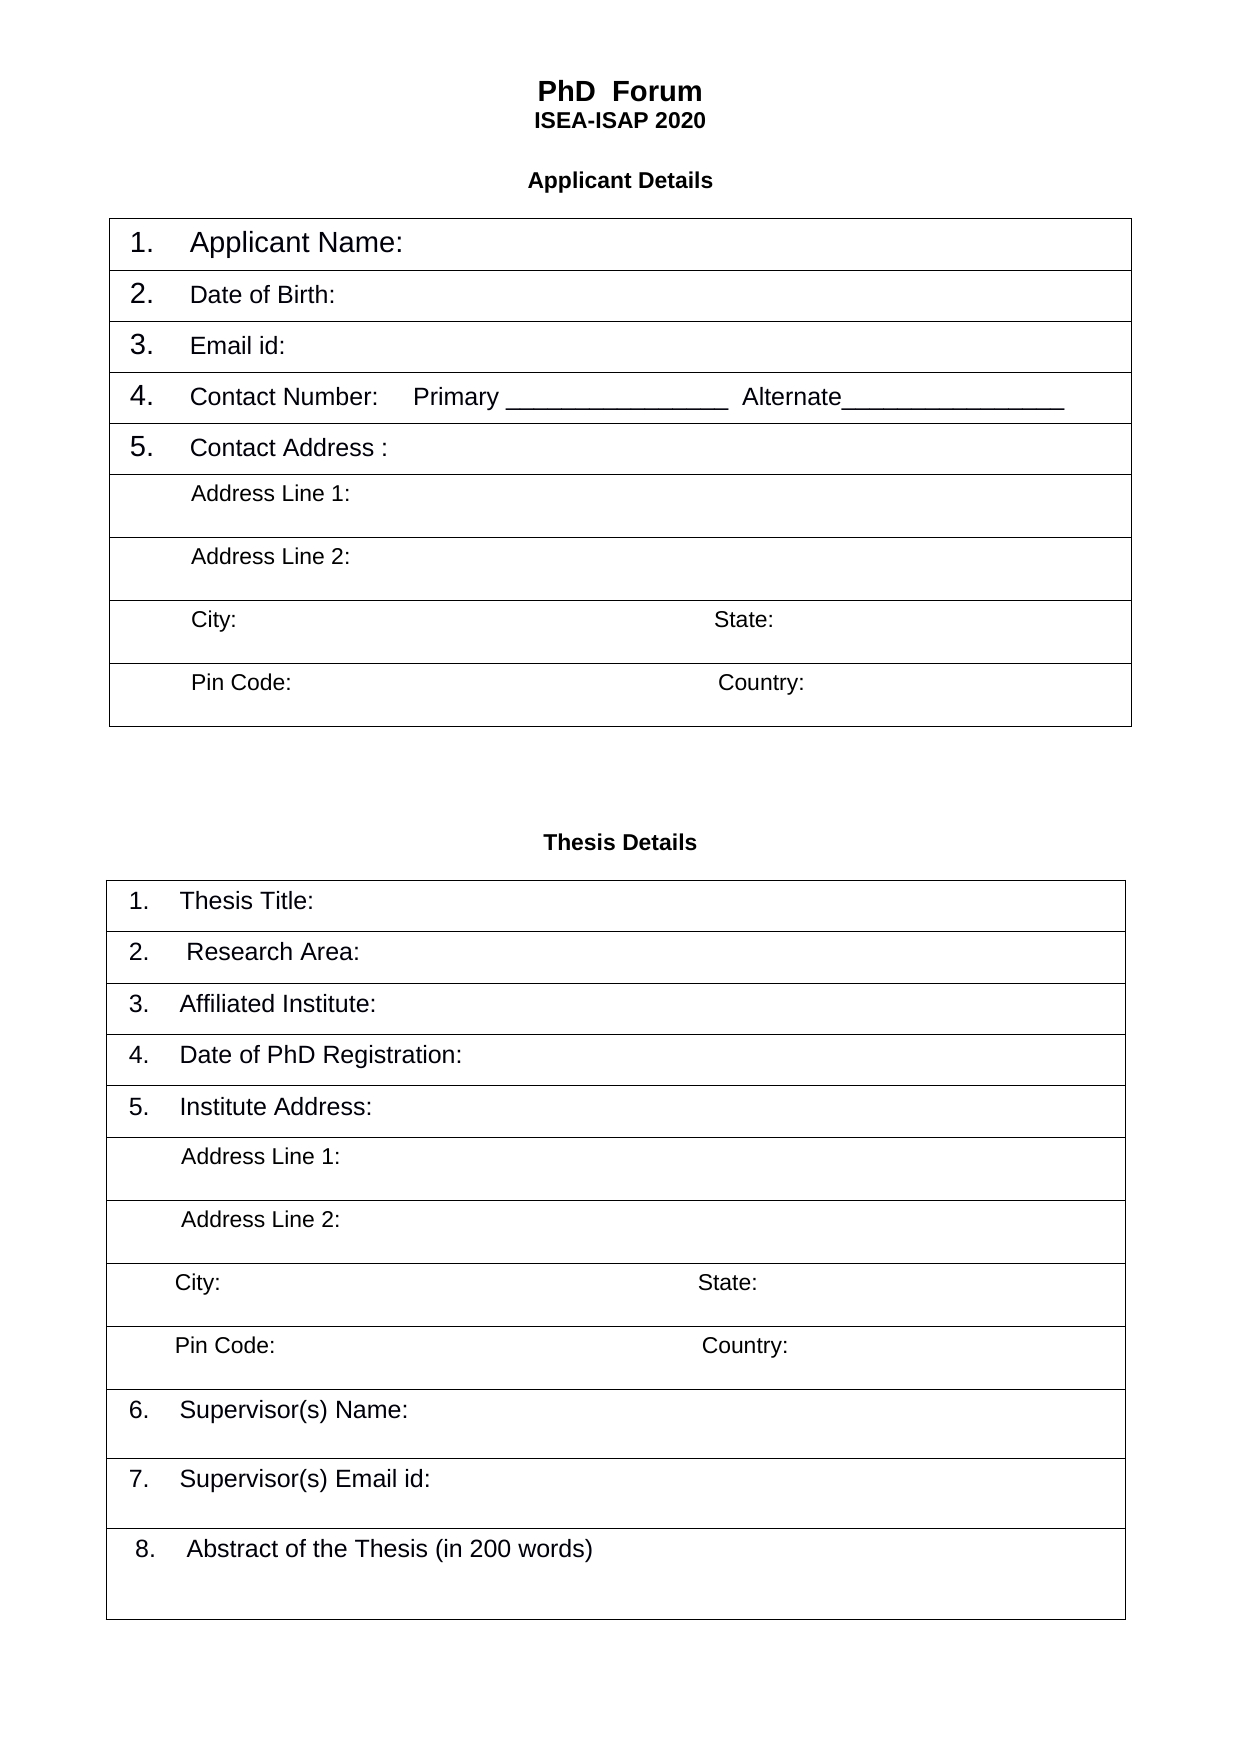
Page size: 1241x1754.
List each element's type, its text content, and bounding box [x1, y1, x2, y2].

table_cell Address Line 2: [110, 538, 1131, 600]
table_cell Pin Code: Country: [110, 664, 1131, 726]
table_cell Contact Address : [110, 424, 1131, 474]
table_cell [107, 1529, 1125, 1619]
text PhD Forum [150, 74, 1090, 107]
text Applicant Details [150, 167, 1090, 194]
table_header Thesis Title: [107, 881, 1125, 931]
table_cell Supervisor(s) Name: [107, 1390, 1125, 1458]
table_cell Address Line 2: [107, 1201, 1125, 1263]
table_cell Date of Birth: [110, 271, 1131, 321]
table_cell Research Area: [107, 932, 1125, 982]
table_cell Supervisor(s) Email id: [107, 1459, 1125, 1528]
table_header Applicant Name: [110, 219, 1131, 269]
table_cell City: State: [107, 1264, 1125, 1326]
table_cell Address Line 1: [110, 475, 1131, 537]
table_cell Date of PhD Registration: [107, 1035, 1125, 1085]
text ISEA-ISAP 2020 [150, 107, 1090, 134]
table_cell Institute Address: [107, 1086, 1125, 1137]
table_cell City: State: [110, 601, 1131, 663]
table_cell Affiliated Institute: [107, 984, 1125, 1034]
table_cell Pin Code: Country: [107, 1327, 1125, 1389]
text Thesis Details [150, 829, 1090, 855]
table_cell Address Line 1: [107, 1138, 1125, 1199]
table_cell Contact Number: Primary ________________ Alternate________________ [110, 373, 1131, 423]
table_cell Email id: [110, 322, 1131, 372]
